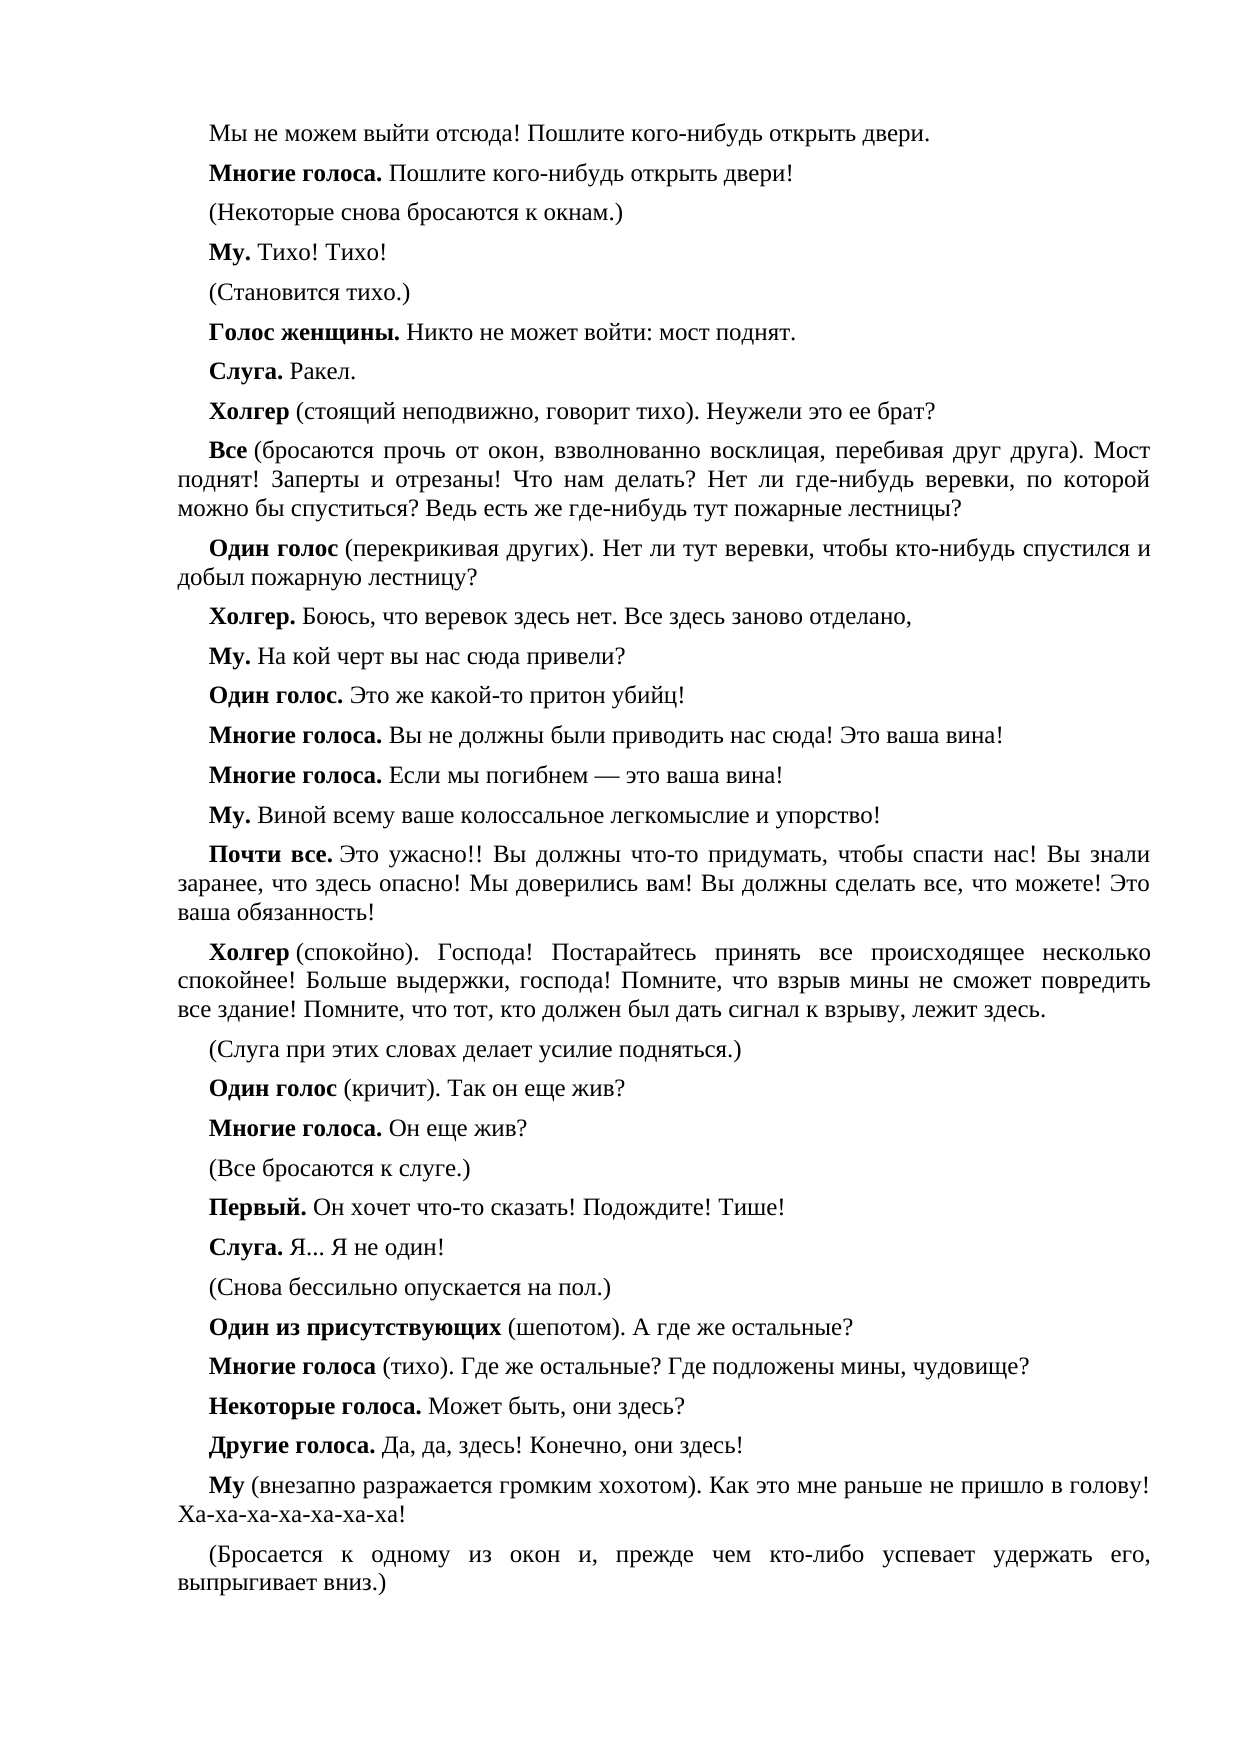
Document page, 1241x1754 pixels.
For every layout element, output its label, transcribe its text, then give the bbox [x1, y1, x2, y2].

text (Бросается к одному из окон и, прежде чем кто-либо успевает удержать его, выпрыгивает вниз.) [177, 1539, 1152, 1596]
text (Становится тихо.) [177, 277, 1152, 306]
text Мы не можем выйти отсюда! Пошлите кого-нибудь открыть двери. [177, 118, 1152, 147]
text (Некоторые снова бросаются к окнам.) [177, 197, 1152, 226]
text Один из присутствующих (шепотом). А где же остальные? [177, 1312, 1152, 1340]
text Многие голоса. Если мы погибнем — это ваша вина! [177, 760, 1152, 789]
text Голос женщины. Никто не может войти: мост поднят. [177, 317, 1152, 345]
text Холгер. Боюсь, что веревок здесь нет. Все здесь заново отделано, [177, 601, 1152, 630]
text Все (бросаются прочь от окон, взволнованно восклицая, перебивая друг друга). Мост поднят! Заперты и отрезаны! Что нам делать? Нет ли где-нибудь веревки, по которой можно бы спуститься? Ведь есть же где-нибудь тут пожарные лестницы? [177, 436, 1152, 522]
text Первый. Он хочет что-то сказать! Подождите! Тише! [177, 1192, 1152, 1221]
text Один голос. Это же какой-то притон убийц! [177, 681, 1152, 709]
text Один голос (перекрикивая других). Нет ли тут веревки, чтобы кто-нибудь спустился и добыл пожарную лестницу? [177, 533, 1152, 590]
text Многие голоса. Пошлите кого-нибудь открыть двери! [177, 158, 1152, 187]
text Многие голоса (тихо). Где же остальные? Где подложены мины, чудовище? [177, 1351, 1152, 1380]
text (Слуга при этих словах делает усилие подняться.) [177, 1034, 1152, 1062]
text Холгер (спокойно). Господа! Постарайтесь принять все происходящее несколько спокойнее! Больше выдержки, господа! Помните, что взрыв мины не сможет повредить все здание! Помните, что тот, кто должен был дать сигнал к взрыву, лежит здесь. [177, 937, 1152, 1023]
text (Снова бессильно опускается на пол.) [177, 1272, 1152, 1301]
text Му. На кой черт вы нас сюда привели? [177, 641, 1152, 670]
text My. Виной всему ваше колоссальное легкомыслие и упорство! [177, 800, 1152, 828]
text Слуга. Я... Я не один! [177, 1232, 1152, 1261]
text Некоторые голоса. Может быть, они здесь? [177, 1391, 1152, 1420]
text Один голос (кричит). Так он еще жив? [177, 1073, 1152, 1102]
text Му. Тихо! Тихо! [177, 237, 1152, 266]
text (Все бросаются к слуге.) [177, 1153, 1152, 1182]
text Многие голоса. Вы не должны были приводить нас сюда! Это ваша вина! [177, 720, 1152, 749]
text Слуга. Ракел. [177, 356, 1152, 385]
text Многие голоса. Он еще жив? [177, 1113, 1152, 1142]
text Другие голоса. Да, да, здесь! Конечно, они здесь! [177, 1431, 1152, 1459]
text Почти все. Это ужасно!! Вы должны что-то придумать, чтобы спасти нас! Вы знали заранее, что здесь опасно! Мы доверились вам! Вы должны сделать все, что можете! Это ваша обязанность! [177, 839, 1152, 926]
text My (внезапно разражается громким хохотом). Как это мне раньше не пришло в голову! Ха-ха-ха-ха-ха-ха-ха! [177, 1470, 1152, 1528]
text Холгер (стоящий неподвижно, говорит тихо). Неужели это ее брат? [177, 396, 1152, 425]
